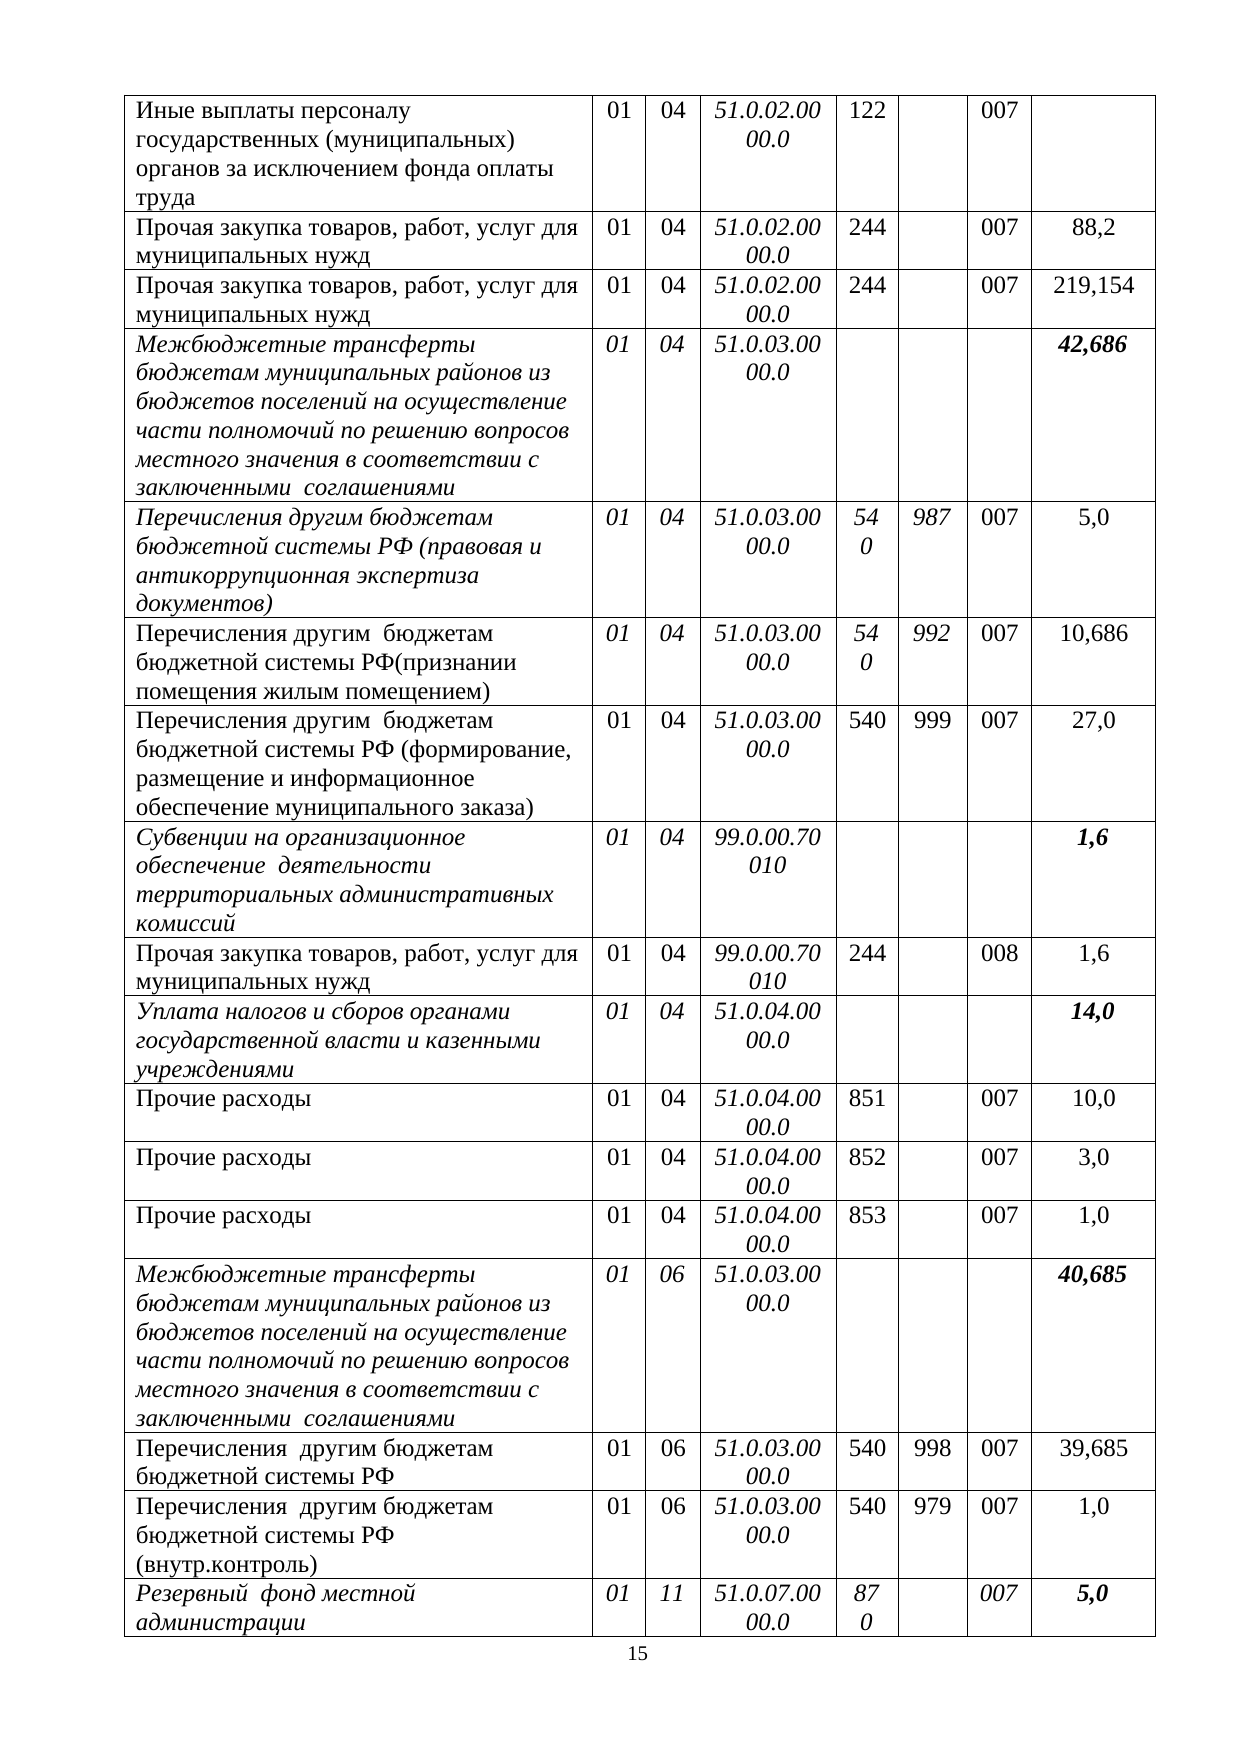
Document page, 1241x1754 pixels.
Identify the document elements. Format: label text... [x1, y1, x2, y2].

table_cell Иные выплаты персоналу государственных (муниципальных) органов за исключением фонда оплаты труда [125, 96, 592, 211]
table_cell 540 [837, 1433, 898, 1490]
table_cell [968, 1259, 1031, 1432]
table_cell 540 [837, 1491, 898, 1577]
table_cell 51.0.03.0000.0 [701, 1491, 836, 1577]
table_cell Прочая закупка товаров, работ, услуг для муниципальных нужд [125, 212, 592, 269]
table_cell 1,0 [1032, 1491, 1155, 1577]
table_cell 007 [968, 1084, 1031, 1141]
table_cell 51.0.03.0000.0 [701, 706, 836, 821]
table_cell [837, 996, 898, 1082]
table_cell 04 [646, 212, 700, 269]
table_cell [899, 1142, 967, 1199]
table_cell 01 [593, 1142, 645, 1199]
table_cell 01 [593, 938, 645, 995]
table_cell 999 [899, 706, 967, 821]
table_cell 1,6 [1032, 938, 1155, 995]
table_cell 01 [593, 1491, 645, 1577]
table_cell 51.0.03.0000.0 [701, 1433, 836, 1490]
table_cell 51.0.03.0000.0 [701, 329, 836, 501]
table_cell 04 [646, 1142, 700, 1199]
table_cell [899, 1084, 967, 1141]
table_cell 10,0 [1032, 1084, 1155, 1141]
table_cell 007 [968, 1579, 1031, 1636]
table_cell 987 [899, 502, 967, 617]
table_cell Межбюджетные трансферты бюджетам муниципальных районов из бюджетов поселений на осуществление части полномочий по решению вопросов местного значения в соответствии с заключенными соглашениями [125, 1259, 592, 1432]
table_cell 244 [837, 212, 898, 269]
table_cell [837, 1259, 898, 1432]
table_cell 04 [646, 1201, 700, 1258]
table_cell 51.0.04.0000.0 [701, 1084, 836, 1141]
table_cell [899, 270, 967, 328]
table_cell 01 [593, 329, 645, 501]
table_cell [899, 938, 967, 995]
table_cell 870 [837, 1579, 898, 1636]
table_cell 42,686 [1032, 329, 1155, 501]
table_cell 40,685 [1032, 1259, 1155, 1432]
table_cell 998 [899, 1433, 967, 1490]
table_cell 853 [837, 1201, 898, 1258]
table_cell 51.0.04.0000.0 [701, 996, 836, 1082]
table_cell 51.0.04.0000.0 [701, 1142, 836, 1199]
table_cell 01 [593, 618, 645, 704]
table_cell 122 [837, 96, 898, 211]
table_cell Резервный фонд местной администрации [125, 1579, 592, 1636]
table_cell 01 [593, 822, 645, 937]
table_cell [899, 212, 967, 269]
table_cell 04 [646, 1084, 700, 1141]
table_cell 06 [646, 1433, 700, 1490]
table_cell 01 [593, 1201, 645, 1258]
table_cell Уплата налогов и сборов органами государственной власти и казенными учреждениями [125, 996, 592, 1082]
table_cell Перечисления другим бюджетам бюджетной системы РФ(признании помещения жилым помещением) [125, 618, 592, 704]
table_cell Прочая закупка товаров, работ, услуг для муниципальных нужд [125, 270, 592, 328]
table_cell 04 [646, 996, 700, 1082]
table_cell [837, 822, 898, 937]
table_cell 1,6 [1032, 822, 1155, 937]
table_cell 007 [968, 618, 1031, 704]
table_cell Межбюджетные трансферты бюджетам муниципальных районов из бюджетов поселений на осуществление части полномочий по решению вопросов местного значения в соответствии с заключенными соглашениями [125, 329, 592, 501]
table_cell 540 [837, 502, 898, 617]
table_cell 1,0 [1032, 1201, 1155, 1258]
table_cell Перечисления другим бюджетам бюджетной системы РФ (формирование, размещение и информационное обеспечение муниципального заказа) [125, 706, 592, 821]
table_cell 219,154 [1032, 270, 1155, 328]
table_cell 01 [593, 1433, 645, 1490]
table_cell 851 [837, 1084, 898, 1141]
table_cell Перечисления другим бюджетам бюджетной системы РФ [125, 1433, 592, 1490]
table_cell 007 [968, 96, 1031, 211]
table_cell 51.0.03.0000.0 [701, 1259, 836, 1432]
table_cell 007 [968, 502, 1031, 617]
table_cell [837, 329, 898, 501]
table_cell 51.0.03.0000.0 [701, 502, 836, 617]
table_cell 540 [837, 618, 898, 704]
table_cell 007 [968, 1201, 1031, 1258]
table_cell 979 [899, 1491, 967, 1577]
table_cell 5,0 [1032, 1579, 1155, 1636]
table_cell 007 [968, 212, 1031, 269]
table_cell 51.0.07.0000.0 [701, 1579, 836, 1636]
table_cell 01 [593, 1084, 645, 1141]
table_cell 06 [646, 1259, 700, 1432]
table_cell 244 [837, 270, 898, 328]
table_cell 540 [837, 706, 898, 821]
table_cell 88,2 [1032, 212, 1155, 269]
table_cell 01 [593, 996, 645, 1082]
table_cell [968, 329, 1031, 501]
table_cell [899, 329, 967, 501]
table_cell 01 [593, 1579, 645, 1636]
table_cell Прочие расходы [125, 1142, 592, 1199]
table_cell 04 [646, 822, 700, 937]
table_cell [968, 822, 1031, 937]
table_cell 11 [646, 1579, 700, 1636]
table_cell 04 [646, 329, 700, 501]
table_cell 04 [646, 96, 700, 211]
table_cell 01 [593, 706, 645, 821]
table_cell 99.0.00.70010 [701, 938, 836, 995]
table_cell Прочие расходы [125, 1201, 592, 1258]
table_cell [899, 822, 967, 937]
table_cell Перечисления другим бюджетам бюджетной системы РФ (внутр.контроль) [125, 1491, 592, 1577]
table_cell Перечисления другим бюджетам бюджетной системы РФ (правовая и антикоррупционная экспертиза документов) [125, 502, 592, 617]
table_cell [968, 996, 1031, 1082]
table_cell 06 [646, 1491, 700, 1577]
table_cell 04 [646, 270, 700, 328]
table_cell 04 [646, 618, 700, 704]
table_cell 51.0.04.0000.0 [701, 1201, 836, 1258]
table_cell 27,0 [1032, 706, 1155, 821]
table_cell 5,0 [1032, 502, 1155, 617]
table_cell 04 [646, 938, 700, 995]
table_cell 51.0.02.0000.0 [701, 96, 836, 211]
table_cell 01 [593, 96, 645, 211]
table_cell 99.0.00.70010 [701, 822, 836, 937]
table_cell [899, 1259, 967, 1432]
table_cell 10,686 [1032, 618, 1155, 704]
table_cell Прочие расходы [125, 1084, 592, 1141]
table_cell 51.0.02.0000.0 [701, 270, 836, 328]
table_cell Прочая закупка товаров, работ, услуг для муниципальных нужд [125, 938, 592, 995]
table_cell Субвенции на организационное обеспечение деятельности территориальных административных комиссий [125, 822, 592, 937]
table_cell 14,0 [1032, 996, 1155, 1082]
table_cell 008 [968, 938, 1031, 995]
table_cell 007 [968, 1433, 1031, 1490]
table_cell 01 [593, 1259, 645, 1432]
table_cell 51.0.03.0000.0 [701, 618, 836, 704]
table_cell [1032, 96, 1155, 211]
table_cell 01 [593, 502, 645, 617]
table_cell 007 [968, 1142, 1031, 1199]
table_cell [899, 1201, 967, 1258]
table_cell 992 [899, 618, 967, 704]
table_cell 007 [968, 706, 1031, 821]
table_cell 007 [968, 1491, 1031, 1577]
table_cell 39,685 [1032, 1433, 1155, 1490]
table_cell 04 [646, 706, 700, 821]
table_cell [899, 1579, 967, 1636]
table_cell 3,0 [1032, 1142, 1155, 1199]
table_cell [899, 96, 967, 211]
table_cell 852 [837, 1142, 898, 1199]
table_cell 01 [593, 270, 645, 328]
table_cell 04 [646, 502, 700, 617]
table_cell [899, 996, 967, 1082]
table_cell 51.0.02.0000.0 [701, 212, 836, 269]
table_cell 01 [593, 212, 645, 269]
table_cell 007 [968, 270, 1031, 328]
table_cell 244 [837, 938, 898, 995]
